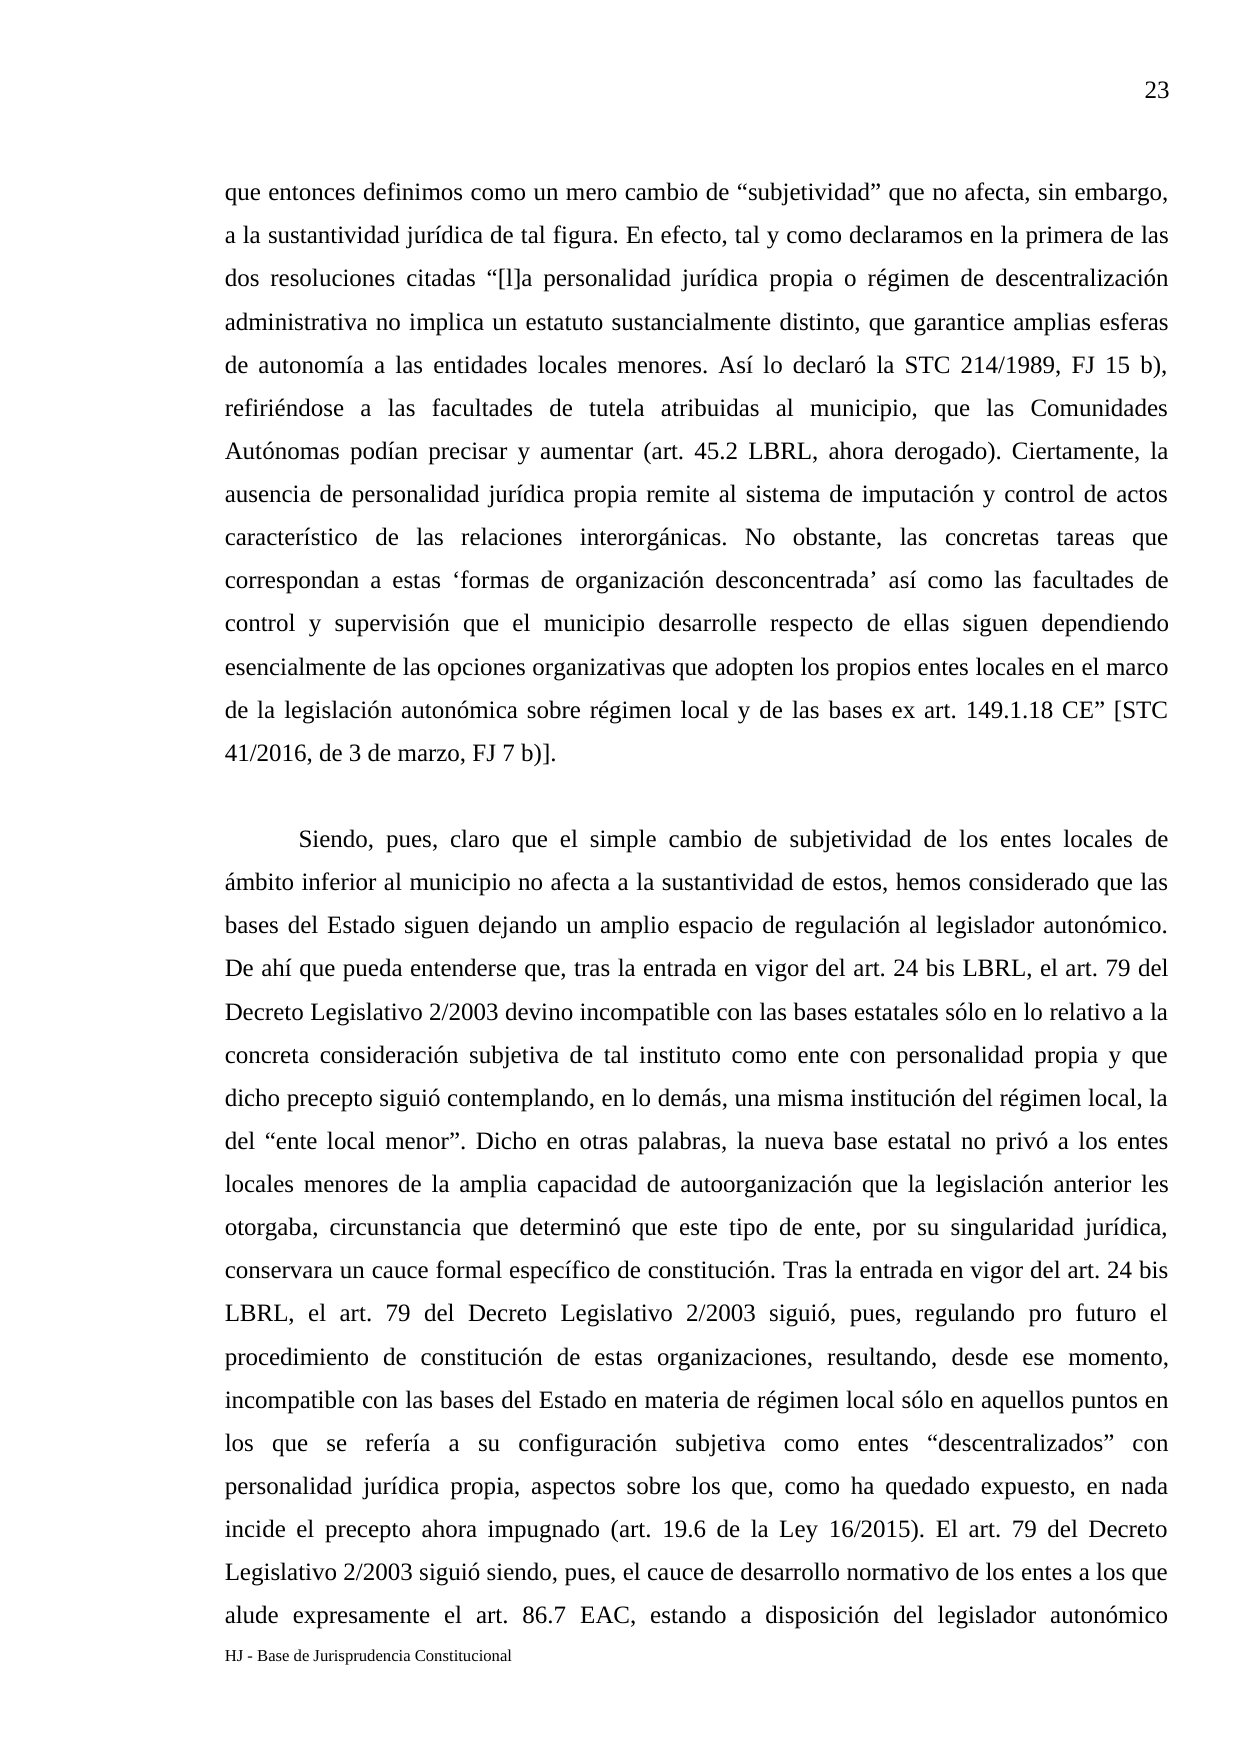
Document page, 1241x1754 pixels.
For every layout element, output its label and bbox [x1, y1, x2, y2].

text [224, 824, 1169, 1629]
text [224, 177, 1169, 767]
